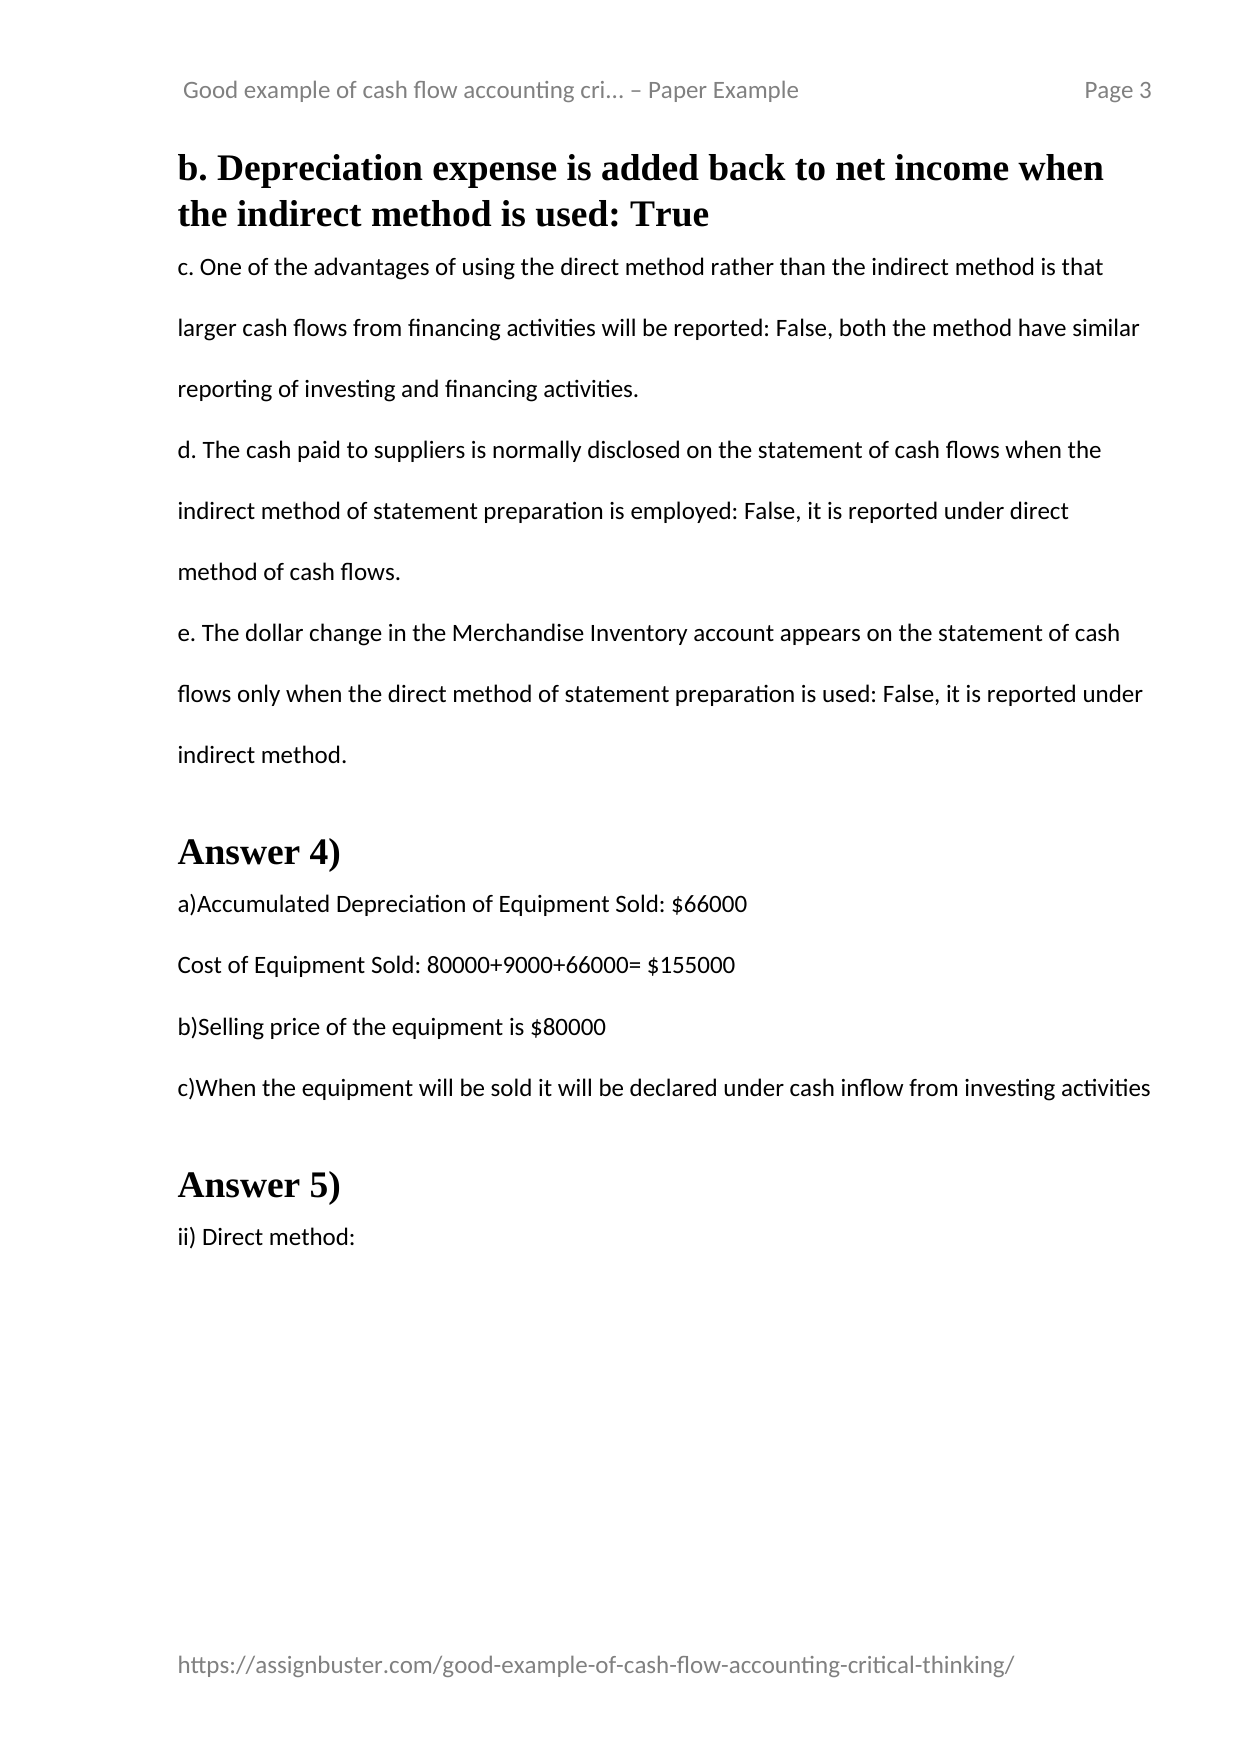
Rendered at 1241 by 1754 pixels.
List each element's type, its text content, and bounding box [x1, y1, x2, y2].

text ii) Direct method: [177, 1221, 1152, 1252]
subtitle Answer 4) [177, 829, 1152, 873]
subtitle b. Depreciation expense is added back to net income when the indirect method is used: True [177, 145, 1152, 235]
text c. One of the advantages of using the direct method rather than the indirect method is that larger cash flows from financing activities will be reported: False, both the method have similar reporting of investing and financing activities. d. The cash paid to suppliers is normally disclosed on the statement of cash flows when the indirect method of statement preparation is employed: False, it is reported under direct method of cash flows. e. The dollar change in the Merchandise Inventory account appears on the statement of cash flows only when the direct method of statement preparation is used: False, it is reported under indirect method. [177, 251, 1152, 769]
text a)Accumulated Depreciation of Equipment Sold: $66000 Cost of Equipment Sold: 80000+9000+66000= $155000 b)Selling price of the equipment is $80000 c)When the equipment will be sold it will be declared under cash inflow from investing activities [177, 888, 1152, 1102]
subtitle Answer 5) [177, 1162, 1152, 1205]
